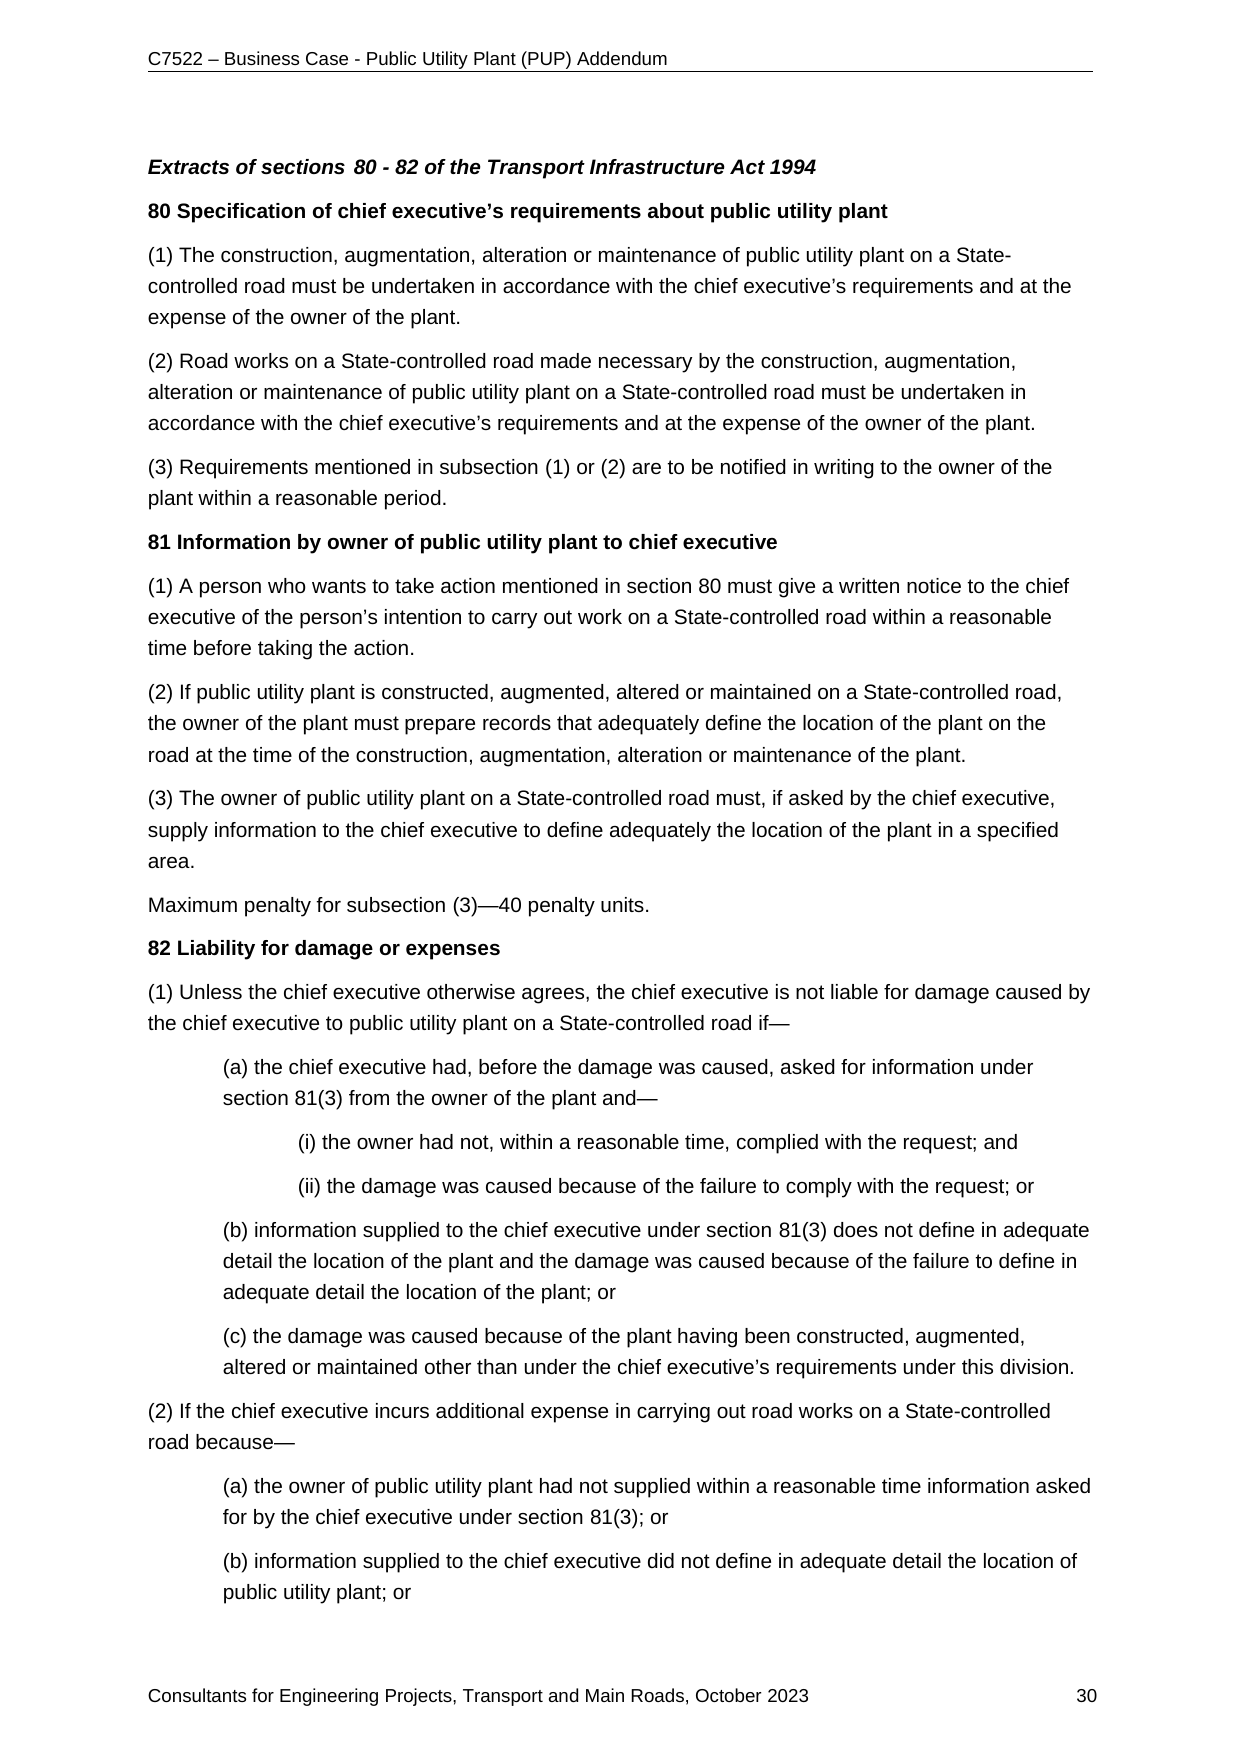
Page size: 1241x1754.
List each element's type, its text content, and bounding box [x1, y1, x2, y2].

text (1) Unless the chief executive otherwise agrees, the chief executive is not liable for damage caused by the chief executive to public utility plant on a State-controlled road if— [148, 973, 1092, 1035]
text (c) the damage was caused because of the plant having been constructed, augmented, altered or maintained other than under the chief executive’s requirements under this division. [223, 1316, 1092, 1379]
text (1) A person who wants to take action mentioned in section 80 must give a written notice to the chief executive of the person’s intention to carry out work on a State-controlled road within a reasonable time before taking the action. [148, 566, 1092, 660]
text Maximum penalty for subsection (3)—40 penalty units. [148, 885, 1092, 916]
text (1) The construction, augmentation, alteration or maintenance of public utility plant on a State-controlled road must be undertaken in accordance with the chief executive’s requirements and at the expense of the owner of the plant. [148, 235, 1092, 329]
text Extracts of sections 80 - 82 of the Transport Infrastructure Act 1994 [148, 148, 1092, 179]
text (2) Road works on a State-controlled road made necessary by the construction, augmentation, alteration or maintenance of public utility plant on a State-controlled road must be undertaken in accordance with the chief executive’s requirements and at the expense of the owner of the plant. [148, 341, 1092, 435]
text (b) information supplied to the chief executive under section 81(3) does not define in adequate detail the location of the plant and the damage was caused because of the failure to define in adequate detail the location of the plant; or [223, 1210, 1092, 1304]
text (2) If the chief executive incurs additional expense in carrying out road works on a State-controlled road because— [148, 1391, 1092, 1454]
text 82 Liability for damage or expenses [148, 929, 1092, 960]
text (3) The owner of public utility plant on a State-controlled road must, if asked by the chief executive, supply information to the chief executive to define adequately the location of the plant in a specified area. [148, 779, 1092, 873]
text (2) If public utility plant is constructed, augmented, altered or maintained on a State-controlled road, the owner of the plant must prepare records that adequately define the location of the plant on the road at the time of the construction, augmentation, alteration or maintenance of the plant. [148, 673, 1092, 766]
text (b) information supplied to the chief executive did not define in adequate detail the location of public utility plant; or [223, 1541, 1092, 1604]
text (a) the owner of public utility plant had not supplied within a reasonable time information asked for by the chief executive under section 81(3); or [223, 1466, 1092, 1529]
text (ii) the damage was caused because of the failure to comply with the request; or [298, 1166, 1092, 1198]
text 81 Information by owner of public utility plant to chief executive [148, 523, 1092, 554]
text (i) the owner had not, within a reasonable time, complied with the request; and [298, 1123, 1092, 1154]
text (a) the chief executive had, before the damage was caused, asked for information under section 81(3) from the owner of the plant and— [223, 1048, 1092, 1110]
text 80 Specification of chief executive’s requirements about public utility plant [148, 191, 1092, 223]
text (3) Requirements mentioned in subsection (1) or (2) are to be notified in writing to the owner of the plant within a reasonable period. [148, 448, 1092, 510]
